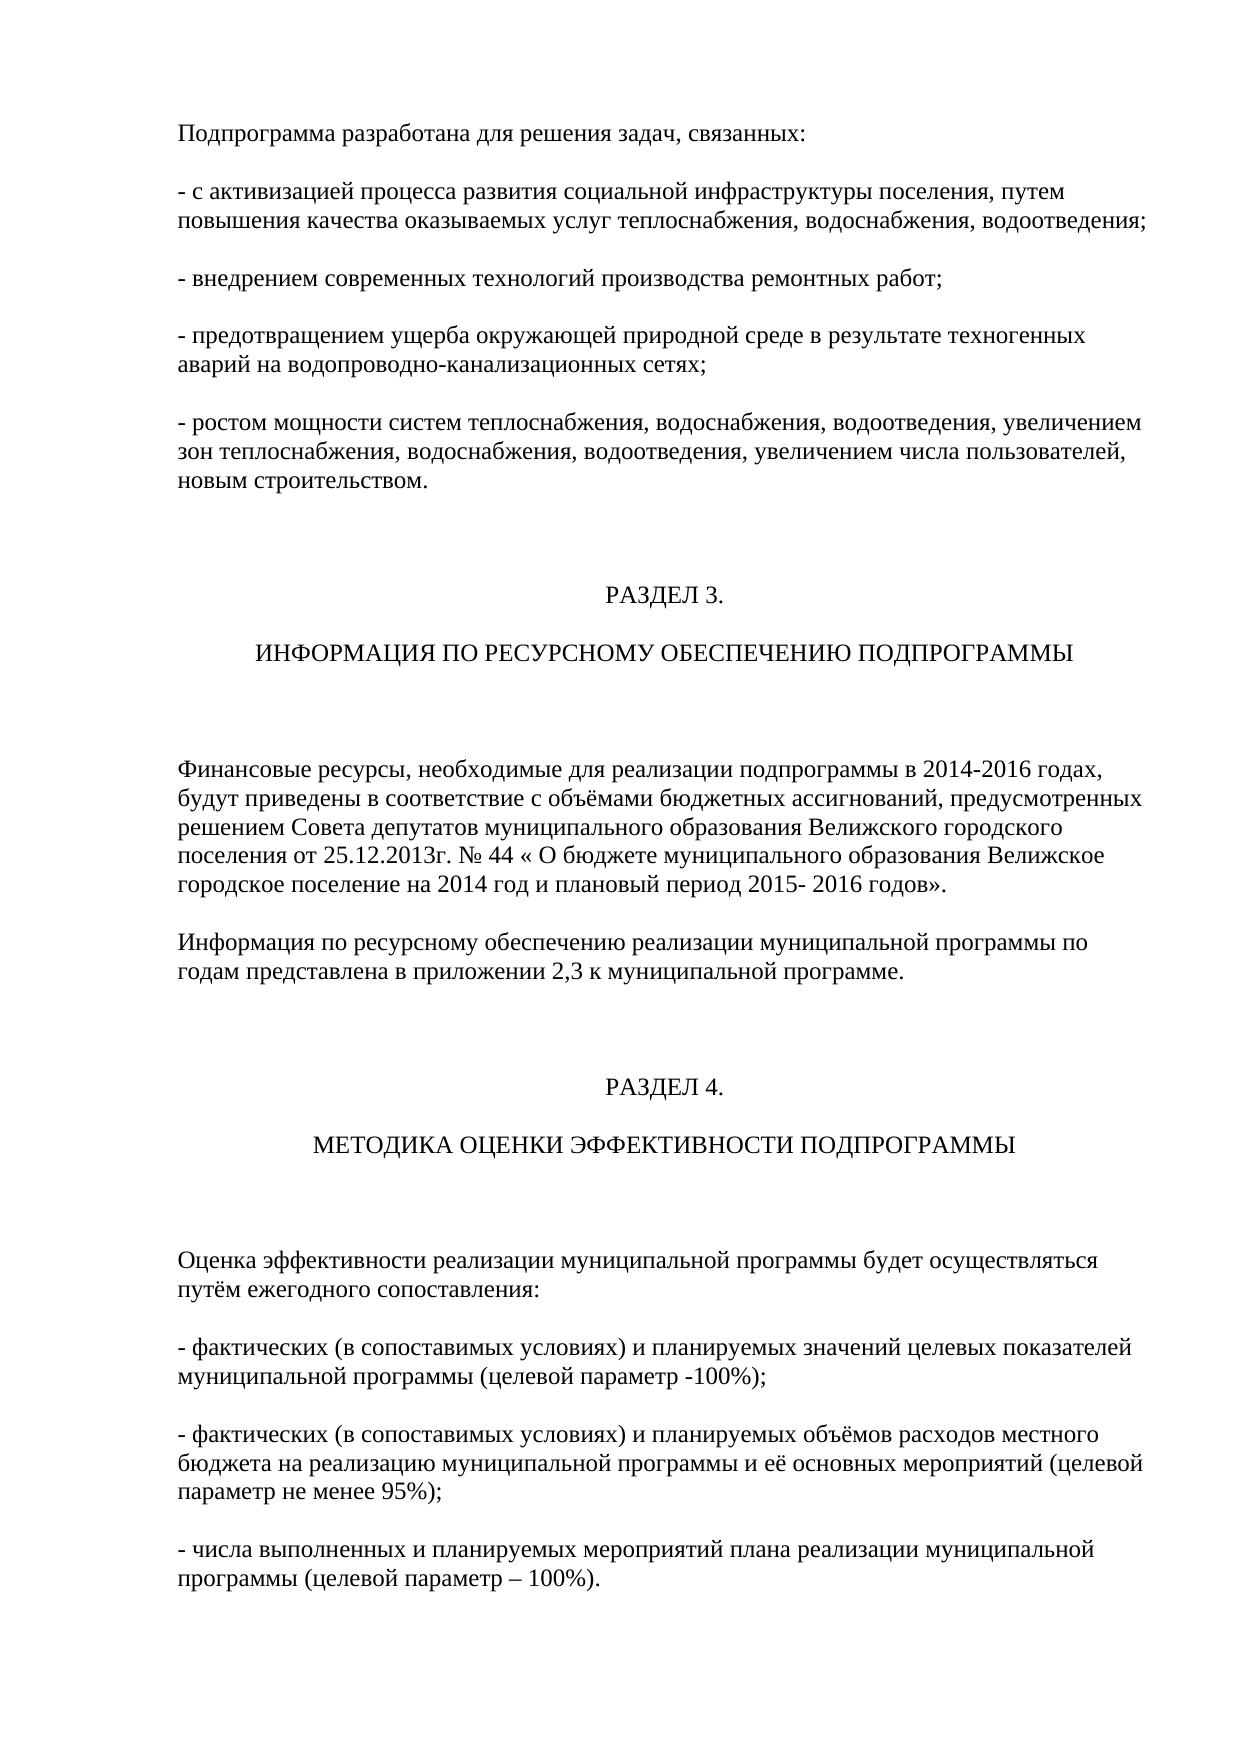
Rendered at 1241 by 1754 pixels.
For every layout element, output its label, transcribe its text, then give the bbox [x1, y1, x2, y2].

text МЕТОДИКА ОЦЕНКИ ЭФФЕКТИВНОСТИ ПОДПРОГРАММЫ [177, 1130, 1152, 1158]
text - внедрением современных технологий производства ремонтных работ; [177, 263, 1152, 291]
text РАЗДЕЛ 3. [177, 581, 1152, 609]
text РАЗДЕЛ 4. [177, 1072, 1152, 1101]
text - с активизацией процесса развития социальной инфраструктуры поселения, путем повышения качества оказываемых услуг теплоснабжения, водоснабжения, водоотведения; [177, 176, 1152, 233]
text Подпрограмма разработана для решения задач, связанных: [177, 118, 1152, 147]
text - предотвращением ущерба окружающей природной среде в результате техногенных аварий на водопроводно-канализационных сетях; [177, 321, 1152, 378]
text - числа выполненных и планируемых мероприятий плана реализации муниципальной программы (целевой параметр – 100%). [177, 1534, 1152, 1592]
text Оценка эффективности реализации муниципальной программы будет осуществляться путём ежегодного сопоставления: [177, 1246, 1152, 1303]
text ИНФОРМАЦИЯ ПО РЕСУРСНОМУ ОБЕСПЕЧЕНИЮ ПОДПРОГРАММЫ [177, 638, 1152, 667]
text - фактических (в сопоставимых условиях) и планируемых объёмов расходов местного бюджета на реализацию муниципальной программы и её основных мероприятий (целевой параметр не менее 95%); [177, 1419, 1152, 1505]
text Информация по ресурсному обеспечению реализации муниципальной программы по годам представлена в приложении 2,3 к муниципальной программе. [177, 927, 1152, 985]
text - ростом мощности систем теплоснабжения, водоснабжения, водоотведения, увеличением зон теплоснабжения, водоснабжения, водоотведения, увеличением числа пользователей, новым строительством. [177, 407, 1152, 493]
text - фактических (в сопоставимых условиях) и планируемых значений целевых показателей муниципальной программы (целевой параметр -100%); [177, 1332, 1152, 1390]
text Финансовые ресурсы, необходимые для реализации подпрограммы в 2014-2016 годах, будут приведены в соответствие с объёмами бюджетных ассигнований, предусмотренных решением Совета депутатов муниципального образования Велижского городского поселения от 25.12.2013г. № 44 « О бюджете муниципального образования Велижское городское поселение на 2014 год и плановый период 2015- 2016 годов». [177, 754, 1152, 898]
